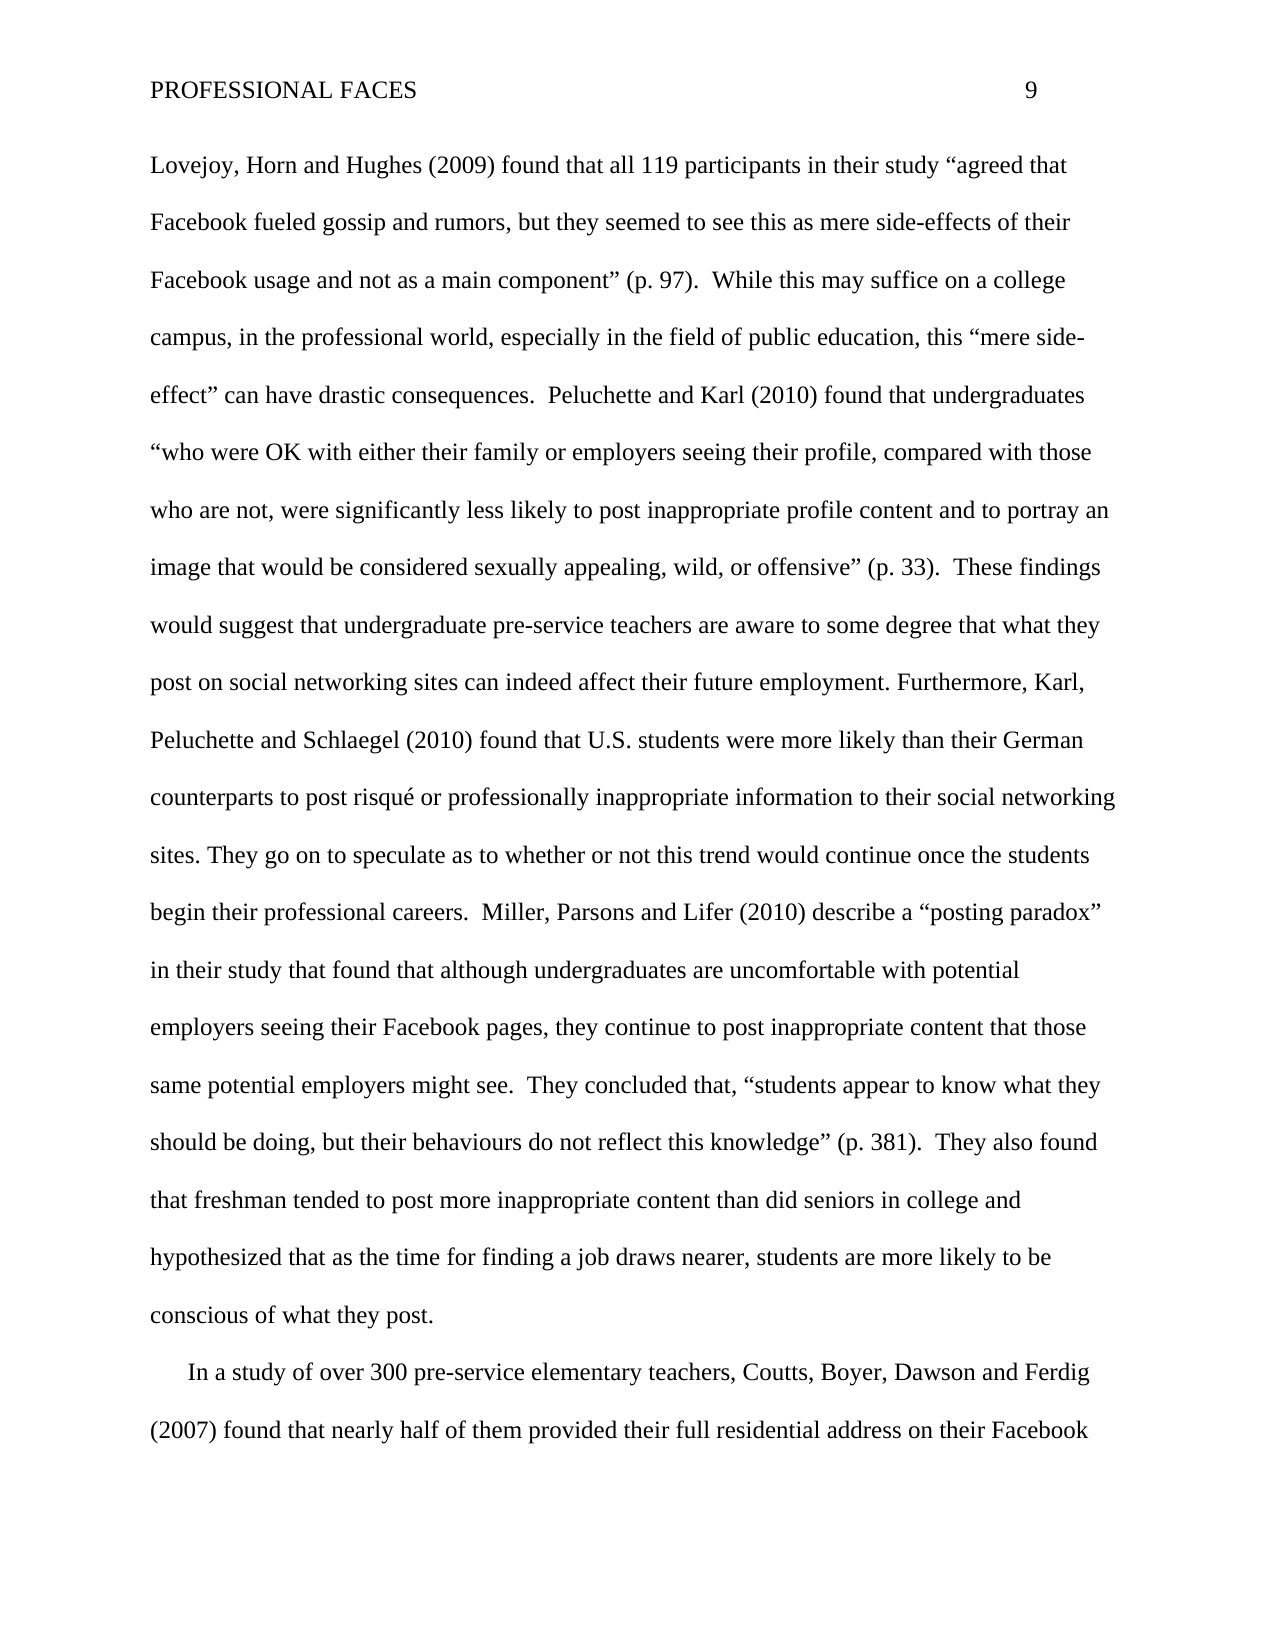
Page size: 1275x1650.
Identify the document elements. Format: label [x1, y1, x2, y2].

text [150, 150, 1125, 1329]
text [150, 1357, 1125, 1444]
